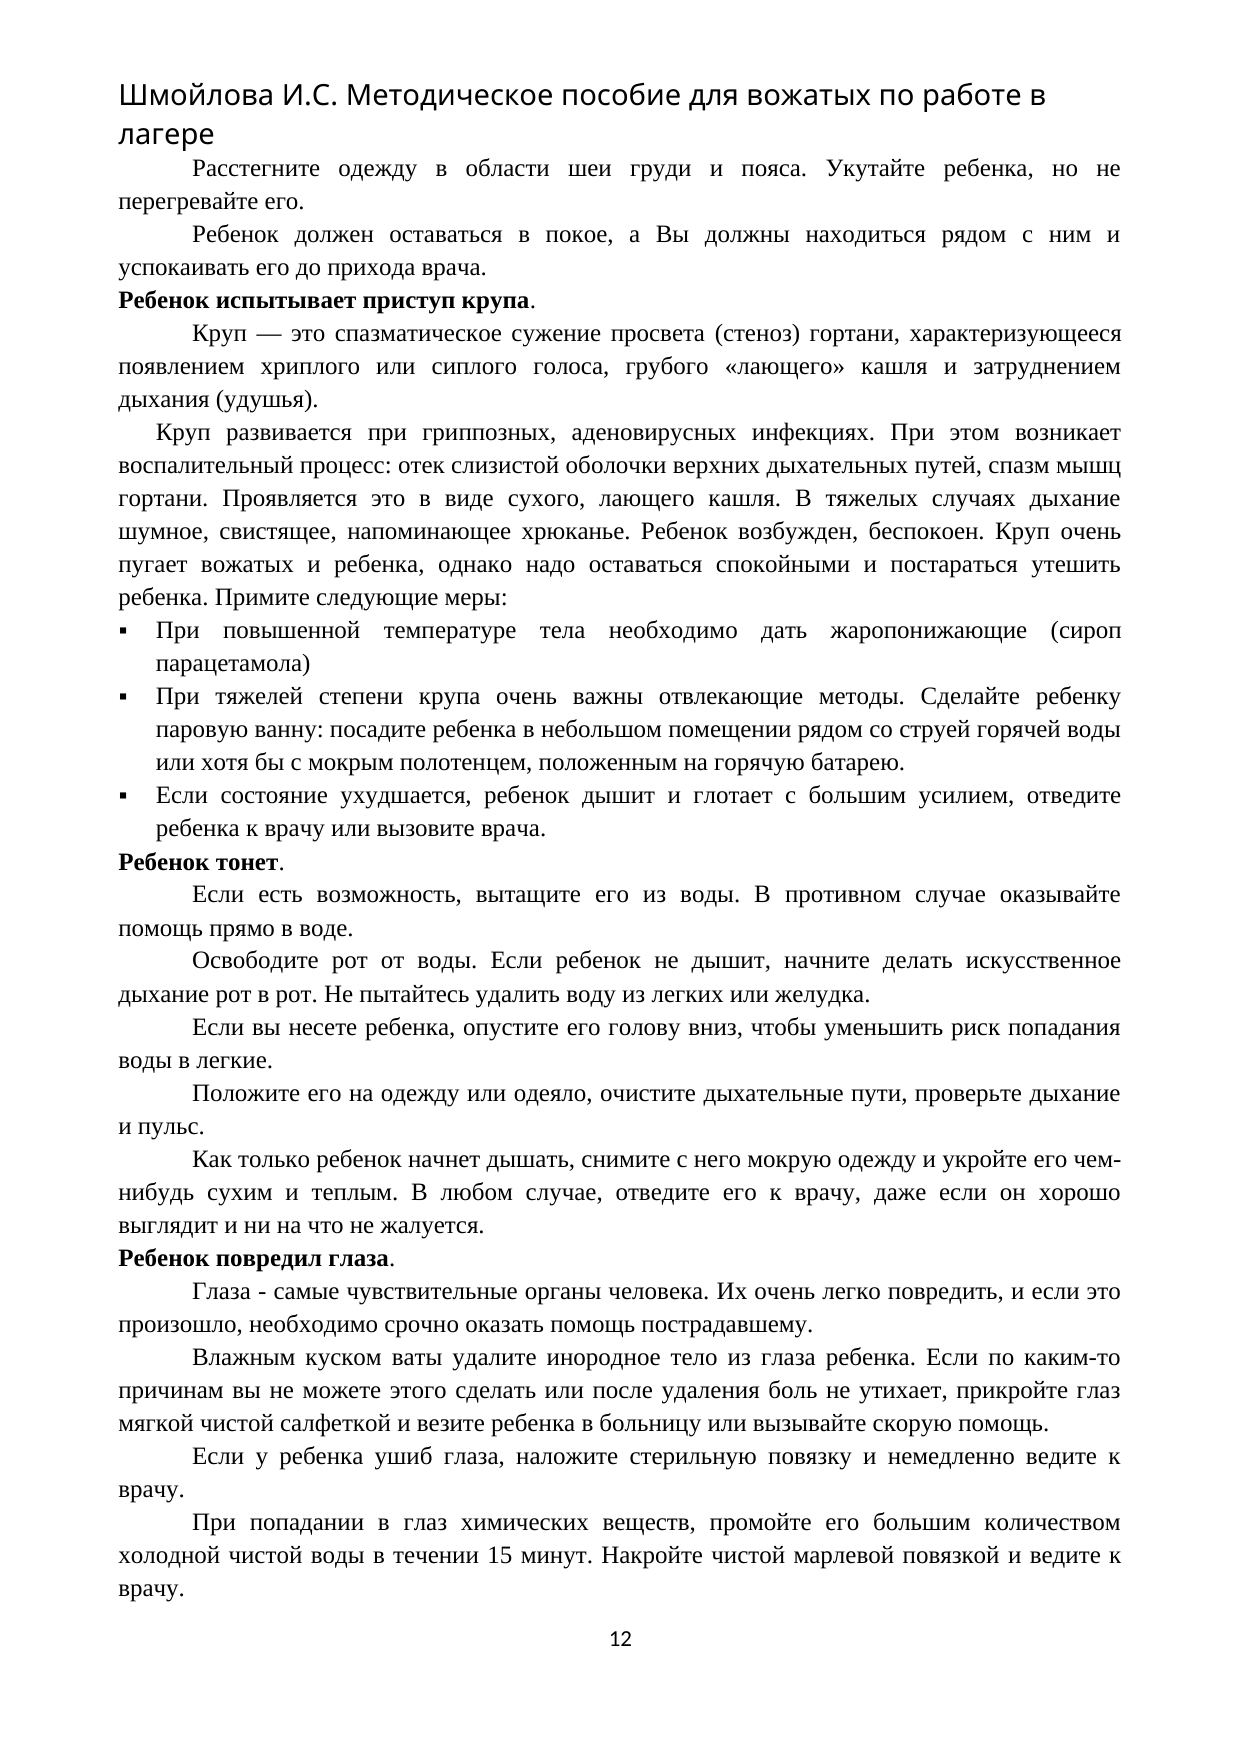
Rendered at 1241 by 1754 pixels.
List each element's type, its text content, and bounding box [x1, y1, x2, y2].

text Расстегните одежду в области шеи груди и пояса. Укутайте ребенка, но не перегревайте его. [118, 153, 1122, 215]
text При попадании в глаз химических веществ, промойте его большим количеством холодной чистой воды в течении 15 минут. Накройте чистой марлевой повязкой и ведите к врачу. [118, 1507, 1122, 1602]
text Если есть возможность, вытащите его из воды. В противном случае оказывайте помощь прямо в воде. [118, 879, 1122, 941]
list При повышенной температуре тела необходимо дать жаропонижающие (сироп парацетамола) [118, 615, 1122, 677]
text Ребенок повредил глаза. [118, 1243, 1122, 1272]
text Освободите рот от воды. Если ребенок не дышит, начните делать искусственное дыхание рот в рот. Не пытайтесь удалить воду из легких или желудка. [118, 946, 1122, 1007]
text Глаза - самые чувствительные органы человека. Их очень легко повредить, и если это произошло, необходимо срочно оказать помощь пострадавшему. [118, 1276, 1122, 1338]
text Ребенок испытывает приступ крупа. [118, 285, 1122, 314]
text Ребенок тонет. [118, 847, 1122, 875]
text Влажным куском ваты удалите инородное тело из глаза ребенка. Если по каким-то причинам вы не можете этого сделать или после удаления боль не утихает, прикройте глаз мягкой чистой салфеткой и везите ребенка в больницу или вызывайте скорую помощь. [118, 1342, 1122, 1437]
text Положите его на одежду или одеяло, очистите дыхательные пути, проверьте дыхание и пульс. [118, 1078, 1122, 1139]
text Если у ребенка ушиб глаза, наложите стерильную повязку и немедленно ведите к врачу. [118, 1441, 1122, 1503]
text Если вы несете ребенка, опустите его голову вниз, чтобы уменьшить риск попадания воды в легкие. [118, 1012, 1122, 1073]
text Как только ребенок начнет дышать, снимите с него мокрую одежду и укройте его чем-нибудь сухим и теплым. В любом случае, отведите его к врачу, даже если он хорошо выглядит и ни на что не жалуется. [118, 1144, 1122, 1238]
list Если состояние ухудшается, ребенок дышит и глотает с большим усилием, отведите ребенка к врачу или вызовите врача. [118, 781, 1122, 842]
text Ребенок должен оставаться в покое, а Вы должны находиться рядом с ним и успокаивать его до прихода врача. [118, 219, 1122, 281]
text Круп развивается при гриппозных, аденовирусных инфекциях. При этом возникает воспалительный процесс: отек слизистой оболочки верхних дыхательных путей, спазм мышц гортани. Проявляется это в виде сухого, лающего кашля. В тяжелых случаях дыхание шумное, свистящее, напоминающее хрюканье. Ребенок возбужден, беспокоен. Круп очень пугает вожатых и ребенка, однако надо оставаться спокойными и постараться утешить ребенка. Примите следующие меры: [118, 417, 1122, 611]
list При тяжелей степени крупа очень важны отвлекающие методы. Сделайте ребенку паровую ванну: посадите ребенка в небольшом помещении рядом со струей горячей воды или хотя бы с мокрым полотенцем, положенным на горячую батарею. [118, 681, 1122, 776]
text Круп — это спазматическое сужение просвета (стеноз) гортани, характеризующееся появлением хриплого или сиплого голоса, грубого «лающего» кашля и затруднением дыхания (удушья). [118, 318, 1122, 413]
